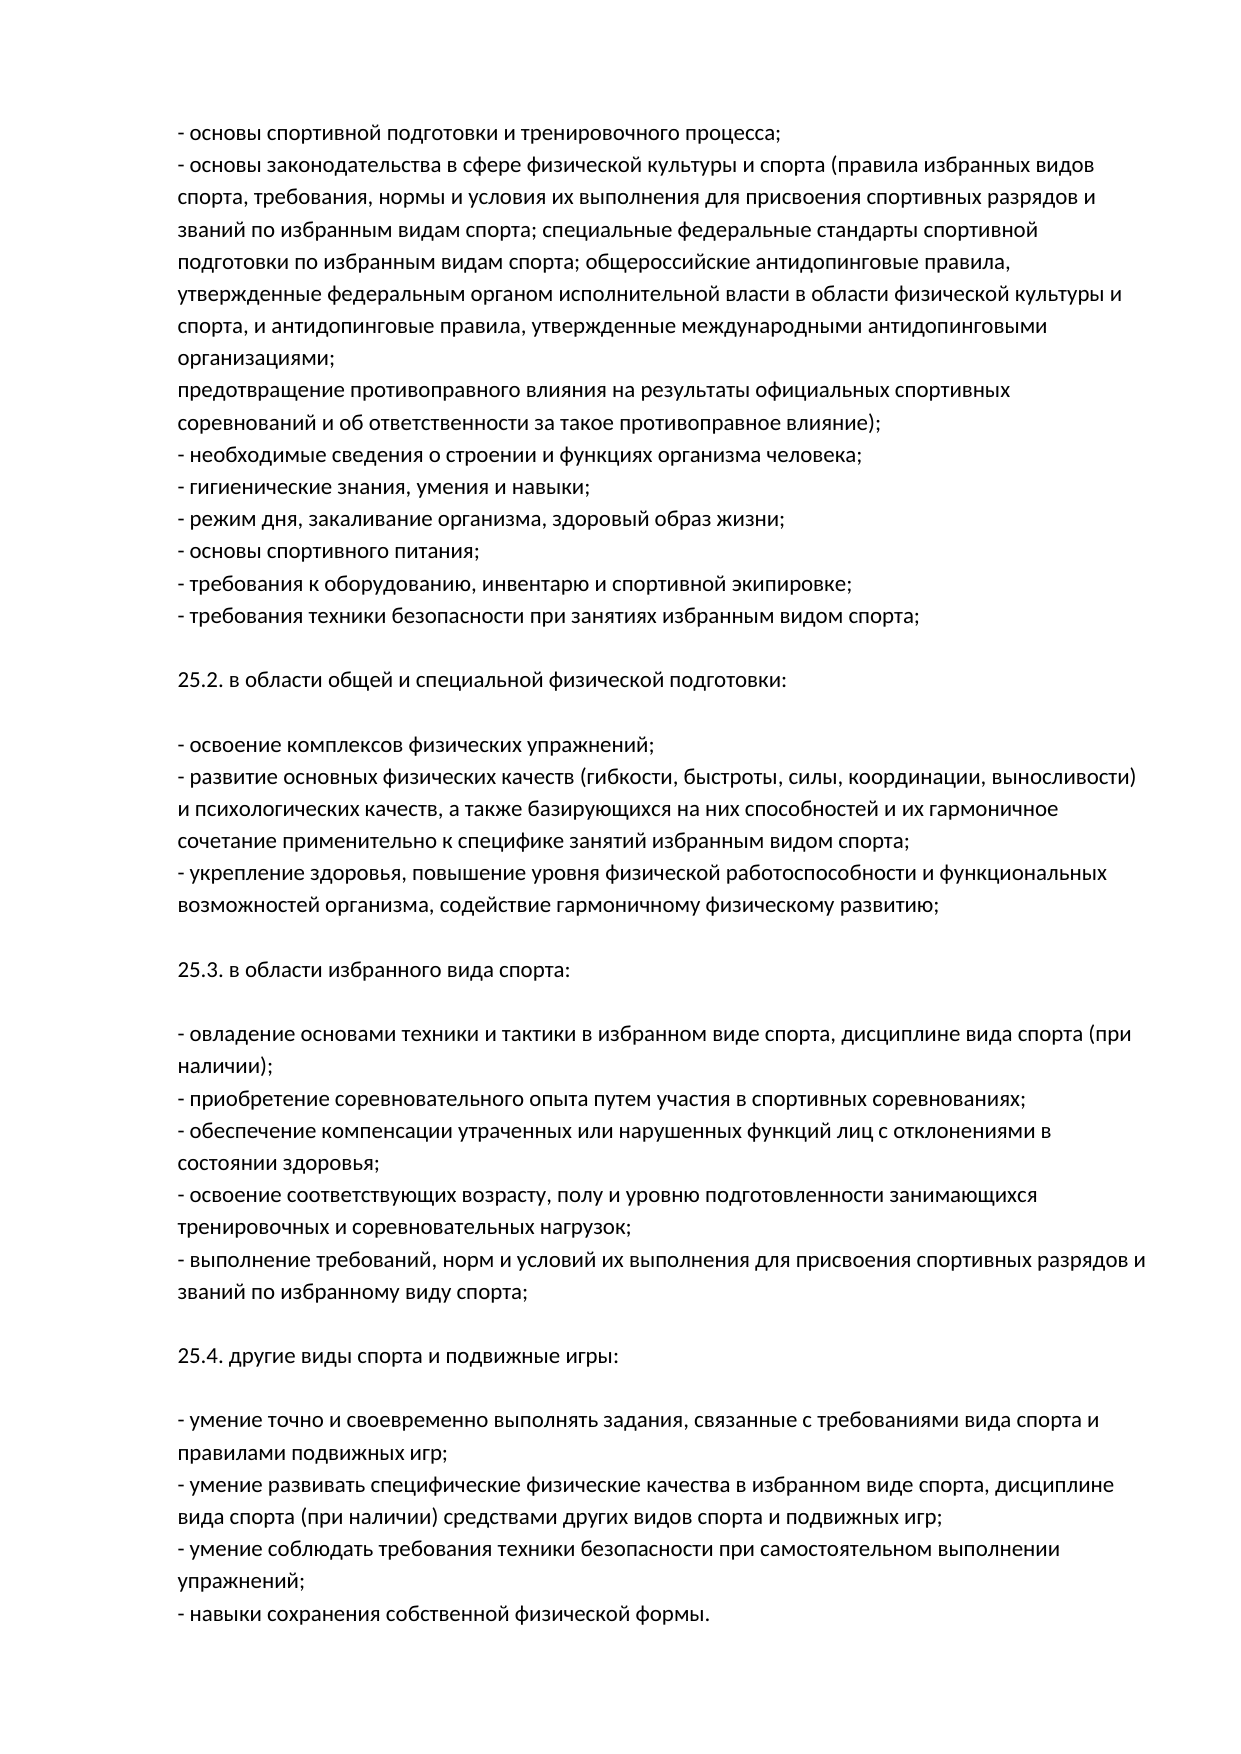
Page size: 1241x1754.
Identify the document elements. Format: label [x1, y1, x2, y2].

text [177, 118, 1152, 1627]
